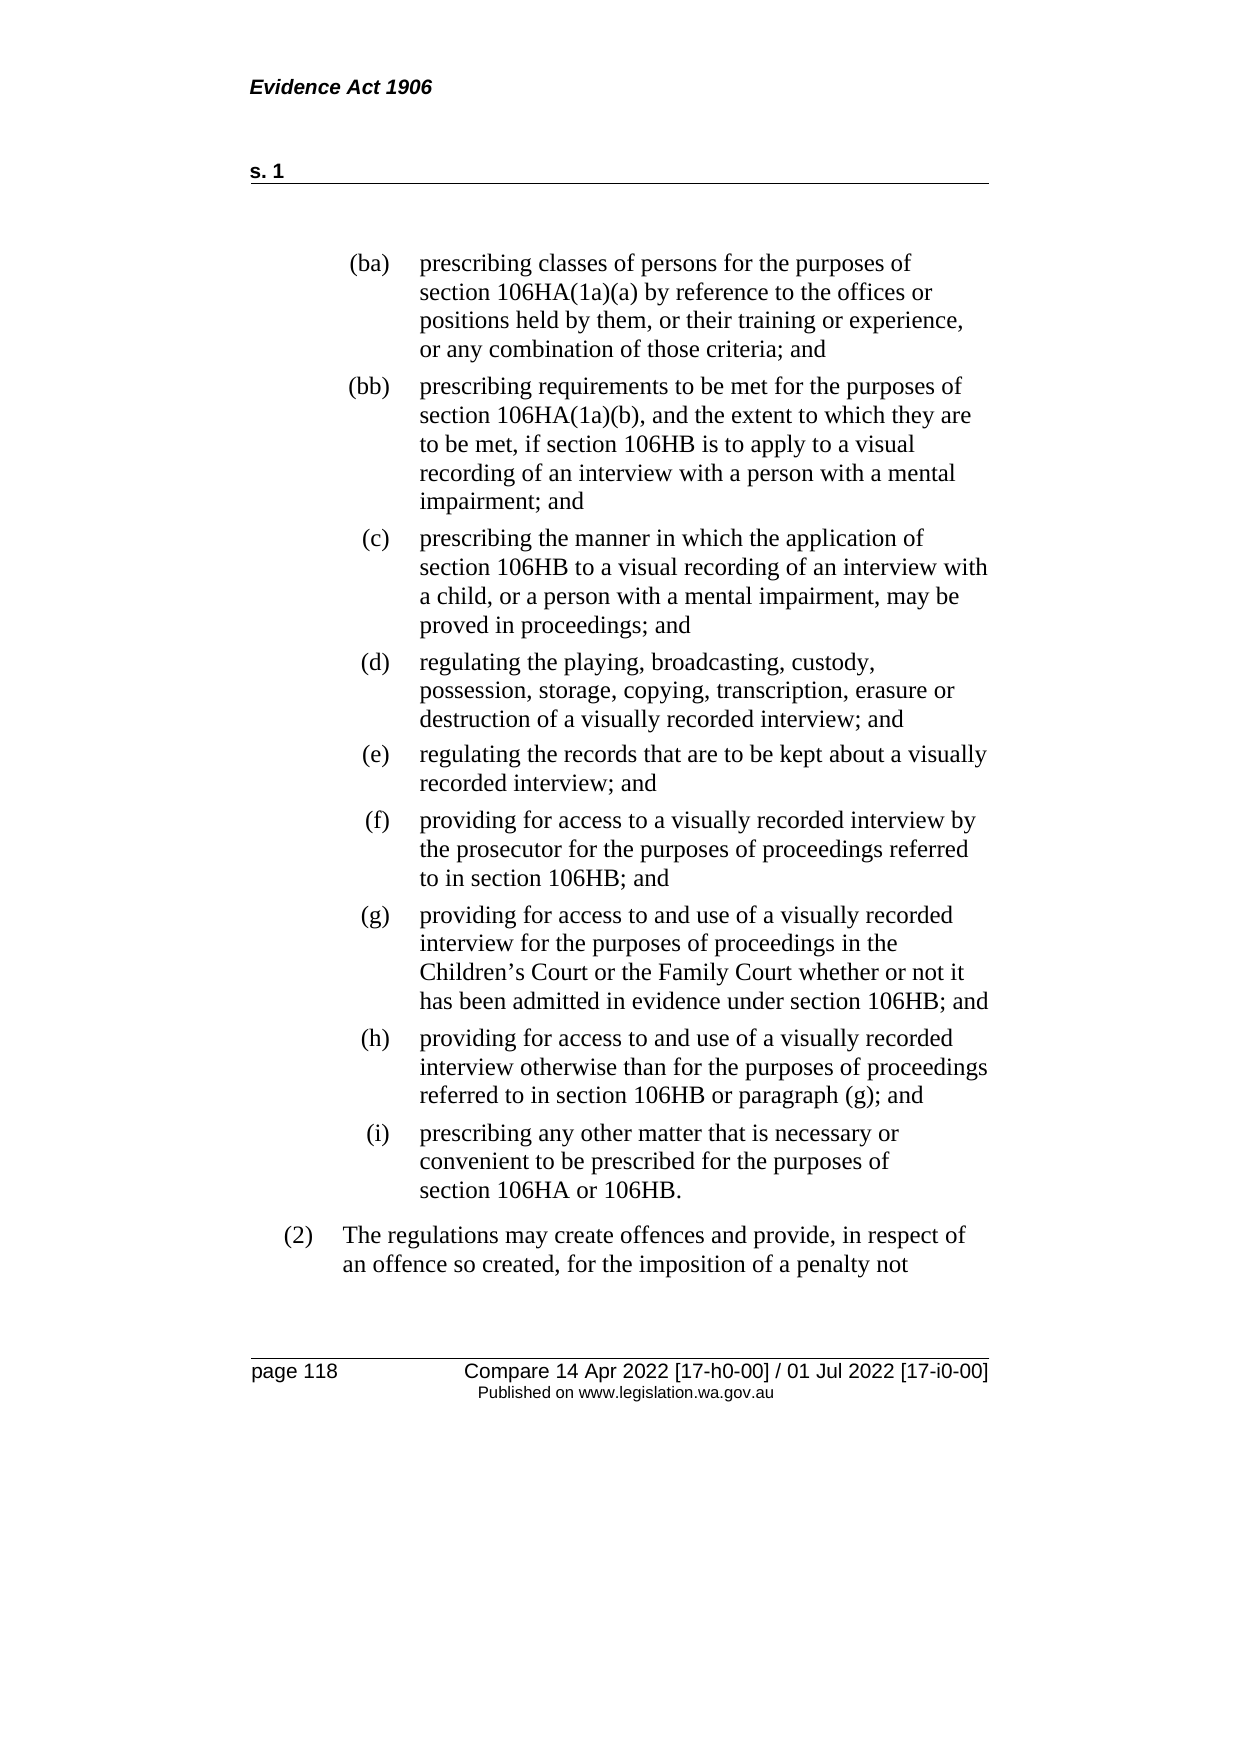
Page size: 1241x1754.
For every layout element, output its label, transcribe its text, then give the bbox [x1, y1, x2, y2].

text (f) providing for access to a visually recorded interview by the prosecutor for the purposes of proceedings referred to in section 106HB; and [251, 805, 989, 891]
text (e) regulating the records that are to be kept about a visually recorded interview; and [251, 739, 989, 797]
text (bb) prescribing requirements to be met for the purposes of section 106HA(1a)(b), and the extent to which they are to be met, if section 106HB is to apply to a visual recording of an interview with a person with a mental impairment; and [251, 371, 989, 515]
text (ba) prescribing classes of persons for the purposes of section 106HA(1a)(a) by reference to the offices or positions held by them, or their training or experience, or any combination of those criteria; and [251, 248, 989, 363]
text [251, 1221, 989, 1278]
text (d) regulating the playing, broadcasting, custody, possession, storage, copying, transcription, erasure or destruction of a visually recorded interview; and [251, 647, 989, 733]
text (c) prescribing the manner in which the application of section 106HB to a visual recording of an interview with a child, or a person with a mental impairment, may be proved in proceedings; and [251, 523, 989, 638]
text (i) prescribing any other matter that is necessary or convenient to be prescribed for the purposes of section 106HA or 106HB. [251, 1118, 989, 1204]
text (h) providing for access to and use of a visually recorded interview otherwise than for the purposes of proceedings referred to in section 106HB or paragraph (g); and [251, 1023, 989, 1109]
text (g) providing for access to and use of a visually recorded interview for the purposes of proceedings in the Children’s Court or the Family Court whether or not it has been admitted in evidence under section 106HB; and [251, 900, 989, 1015]
